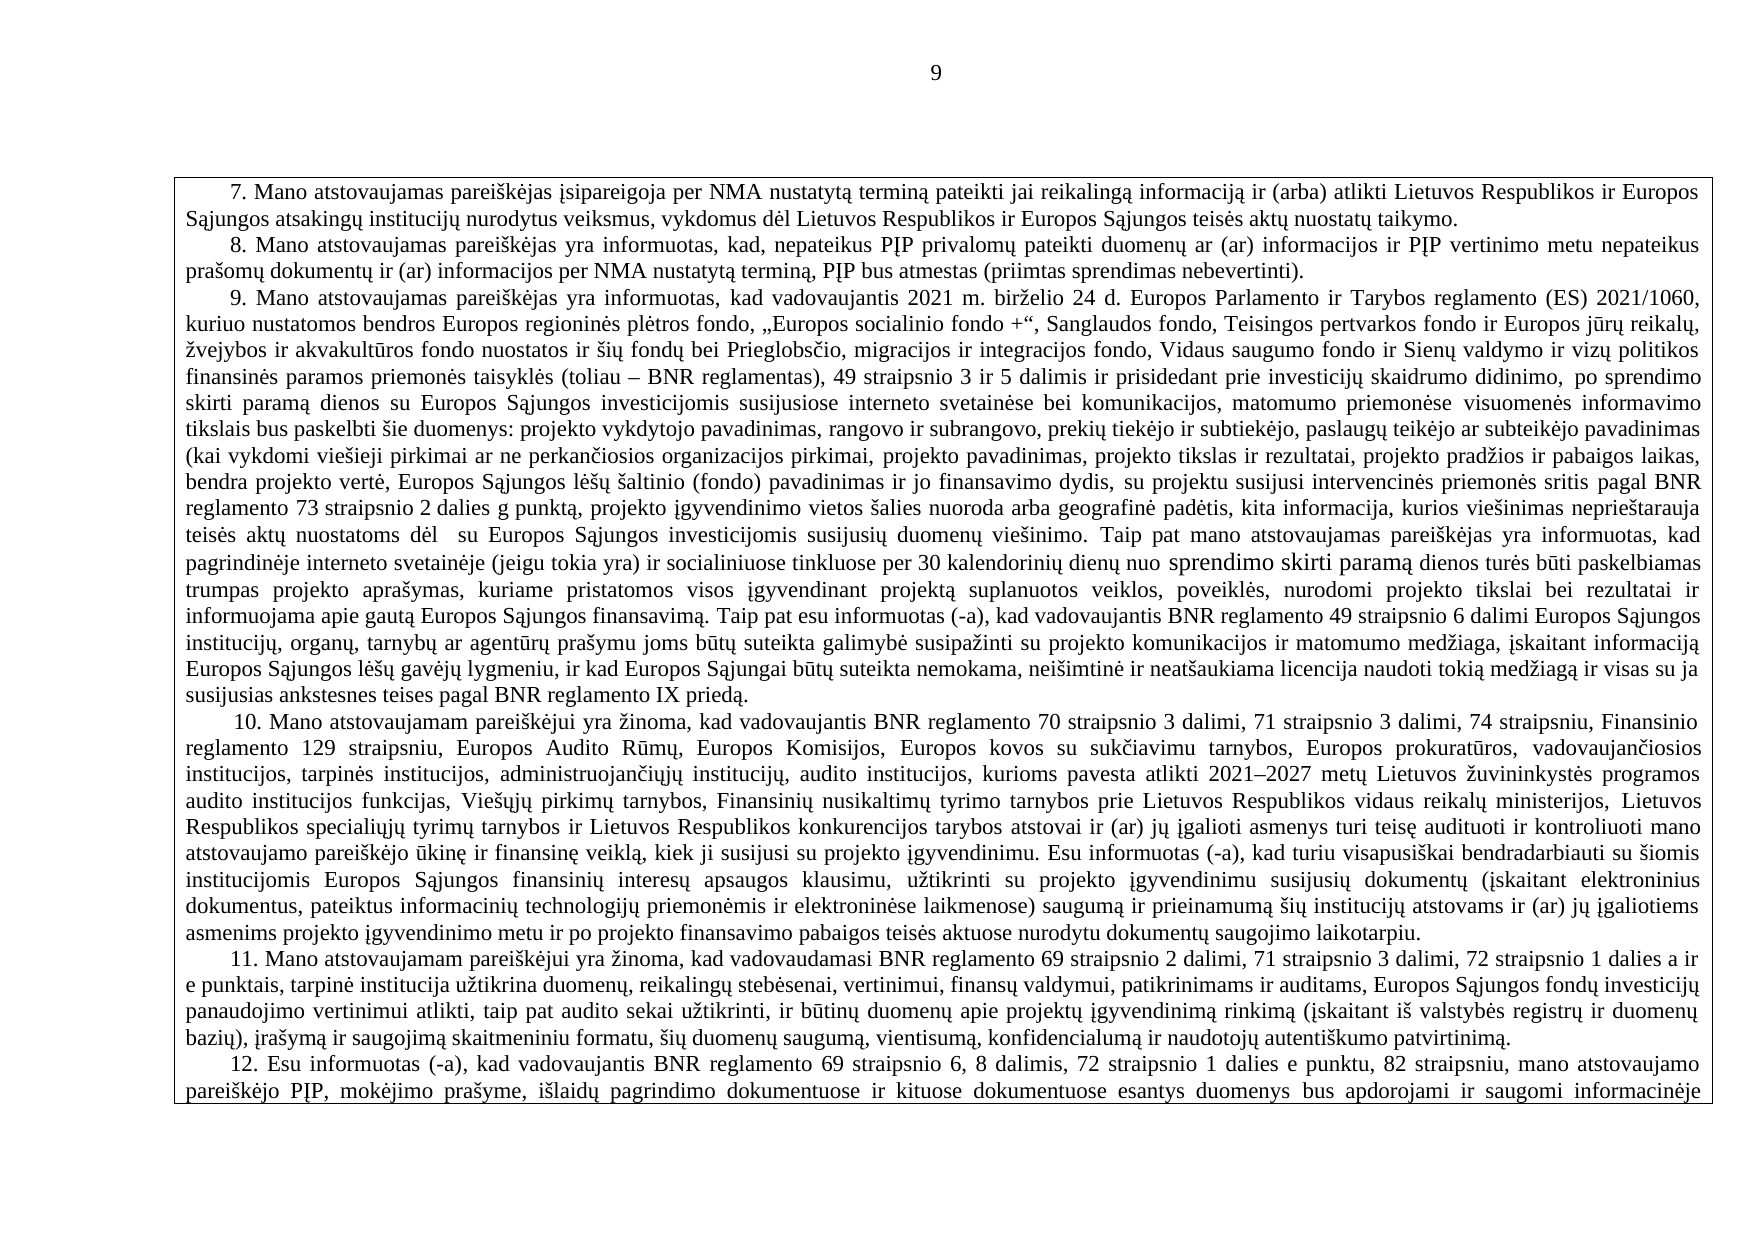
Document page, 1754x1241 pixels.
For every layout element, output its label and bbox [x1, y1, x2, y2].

table_header [175, 178, 1712, 1103]
